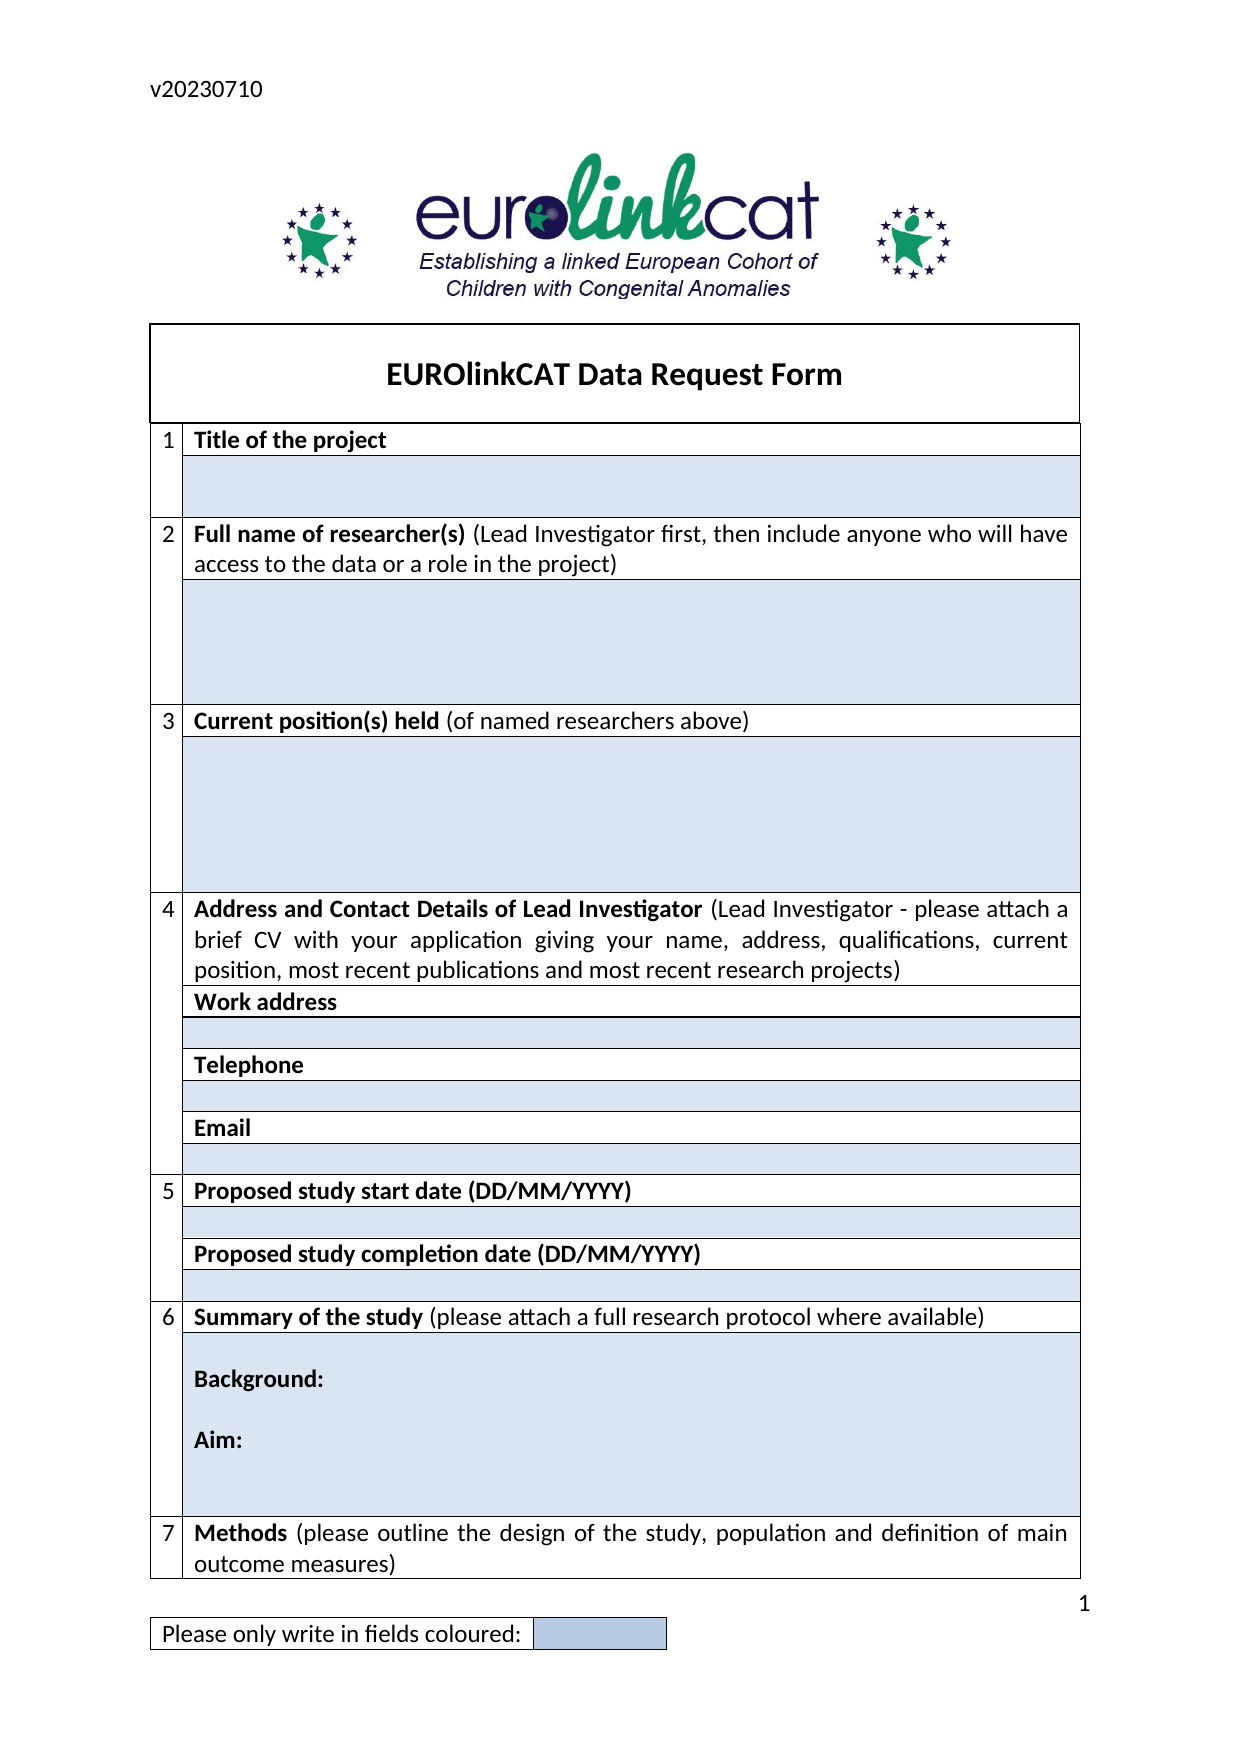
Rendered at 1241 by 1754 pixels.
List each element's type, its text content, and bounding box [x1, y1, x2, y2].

table_cell [183, 1144, 1080, 1174]
table_cell [183, 1207, 1080, 1237]
table_cell Methods (please outline the design of the study, population and definition of main outcome measures) [183, 1517, 1080, 1578]
table_header 1 [151, 424, 182, 517]
table_cell Proposed study start date (DD/MM/YYYY) [183, 1175, 1080, 1206]
table_cell Background: Aim: [183, 1333, 1080, 1516]
table_cell 4 [151, 893, 182, 1174]
table_cell Summary of the study (please attach a full research protocol where available) [183, 1302, 1080, 1332]
table_cell [183, 456, 1080, 517]
table_cell Address and Contact Details of Lead Investigator (Lead Investigator - please attach a brief CV with your application giving your name, address, qualifications, current position, most recent publications and most recent research projects) [183, 893, 1080, 985]
table_cell [183, 1081, 1080, 1111]
table_cell Email [183, 1112, 1080, 1143]
table_cell 3 [151, 705, 182, 892]
table_cell 2 [151, 518, 182, 704]
table_cell [183, 737, 1080, 892]
table_cell 5 [151, 1175, 182, 1301]
table_cell Telephone [183, 1049, 1080, 1079]
table_cell 6 [151, 1302, 182, 1516]
table_cell Proposed study completion date (DD/MM/YYYY) [183, 1239, 1080, 1269]
table_cell [183, 1018, 1080, 1048]
table_header Title of the project [183, 424, 1080, 454]
table_cell Current position(s) held (of named researchers above) [183, 705, 1080, 736]
table_cell 7 [151, 1517, 182, 1578]
table_cell Work address [183, 986, 1080, 1016]
table_cell Full name of researcher(s) (Lead Investigator first, then include anyone who will have access to the data or a role in the project) [183, 518, 1080, 579]
table_cell [183, 580, 1080, 704]
table_header EUROlinkCAT Data Request Form [151, 325, 1079, 421]
table_cell [183, 1270, 1080, 1301]
picture [275, 150, 954, 299]
